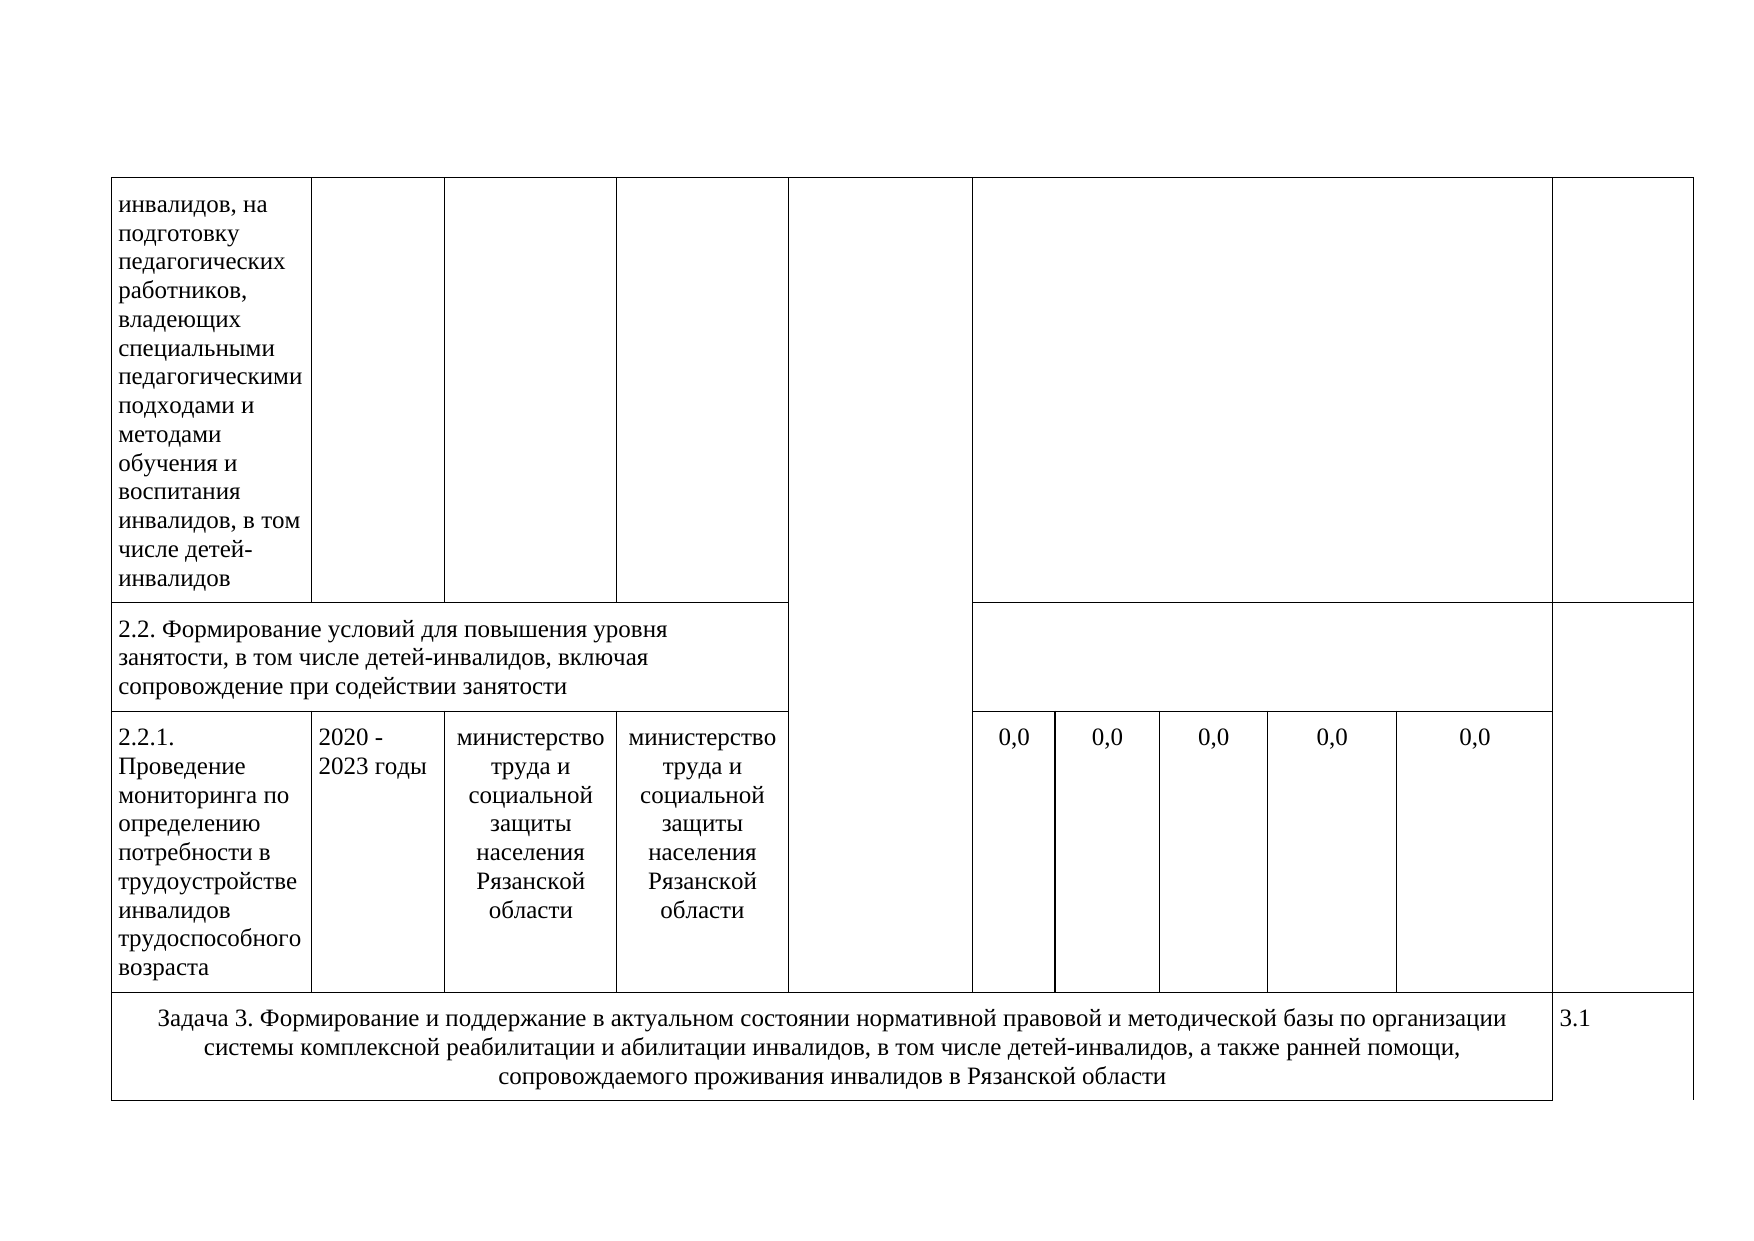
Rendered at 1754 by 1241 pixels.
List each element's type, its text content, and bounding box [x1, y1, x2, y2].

table_cell 0,0 [1056, 712, 1159, 992]
table_cell [973, 603, 1552, 711]
table_cell 3.1 [1553, 993, 1693, 1100]
table_cell 0,0 [1397, 712, 1552, 992]
table_cell [973, 178, 1552, 602]
table_cell 2.2. Формирование условий для повышения уровня занятости, в том числе детей-инвалидов, включая сопровождение при содействии занятости [112, 603, 788, 711]
table_cell Задача 3. Формирование и поддержание в актуальном состоянии нормативной правовой и методической базы по организации системы комплексной реабилитации и абилитации инвалидов, в том числе детей-инвалидов, а также ранней помощи, сопровождаемого проживания инвалидов в Рязанской области [112, 993, 1552, 1100]
table_cell [312, 178, 444, 602]
table_cell 0,0 [973, 712, 1054, 992]
table_cell 2020 - 2023 годы [312, 712, 444, 992]
table_cell 0,0 [1160, 712, 1267, 992]
table_cell 0,0 [1268, 712, 1396, 992]
table_cell министерство труда и социальной защиты населения Рязанской области [617, 712, 788, 992]
table_cell 2.2.1. Проведение мониторинга по определению потребности в трудоустройстве инвалидов трудоспособного возраста [112, 712, 311, 992]
table_cell [1553, 603, 1693, 992]
table_cell министерство труда и социальной защиты населения Рязанской области [445, 712, 616, 992]
